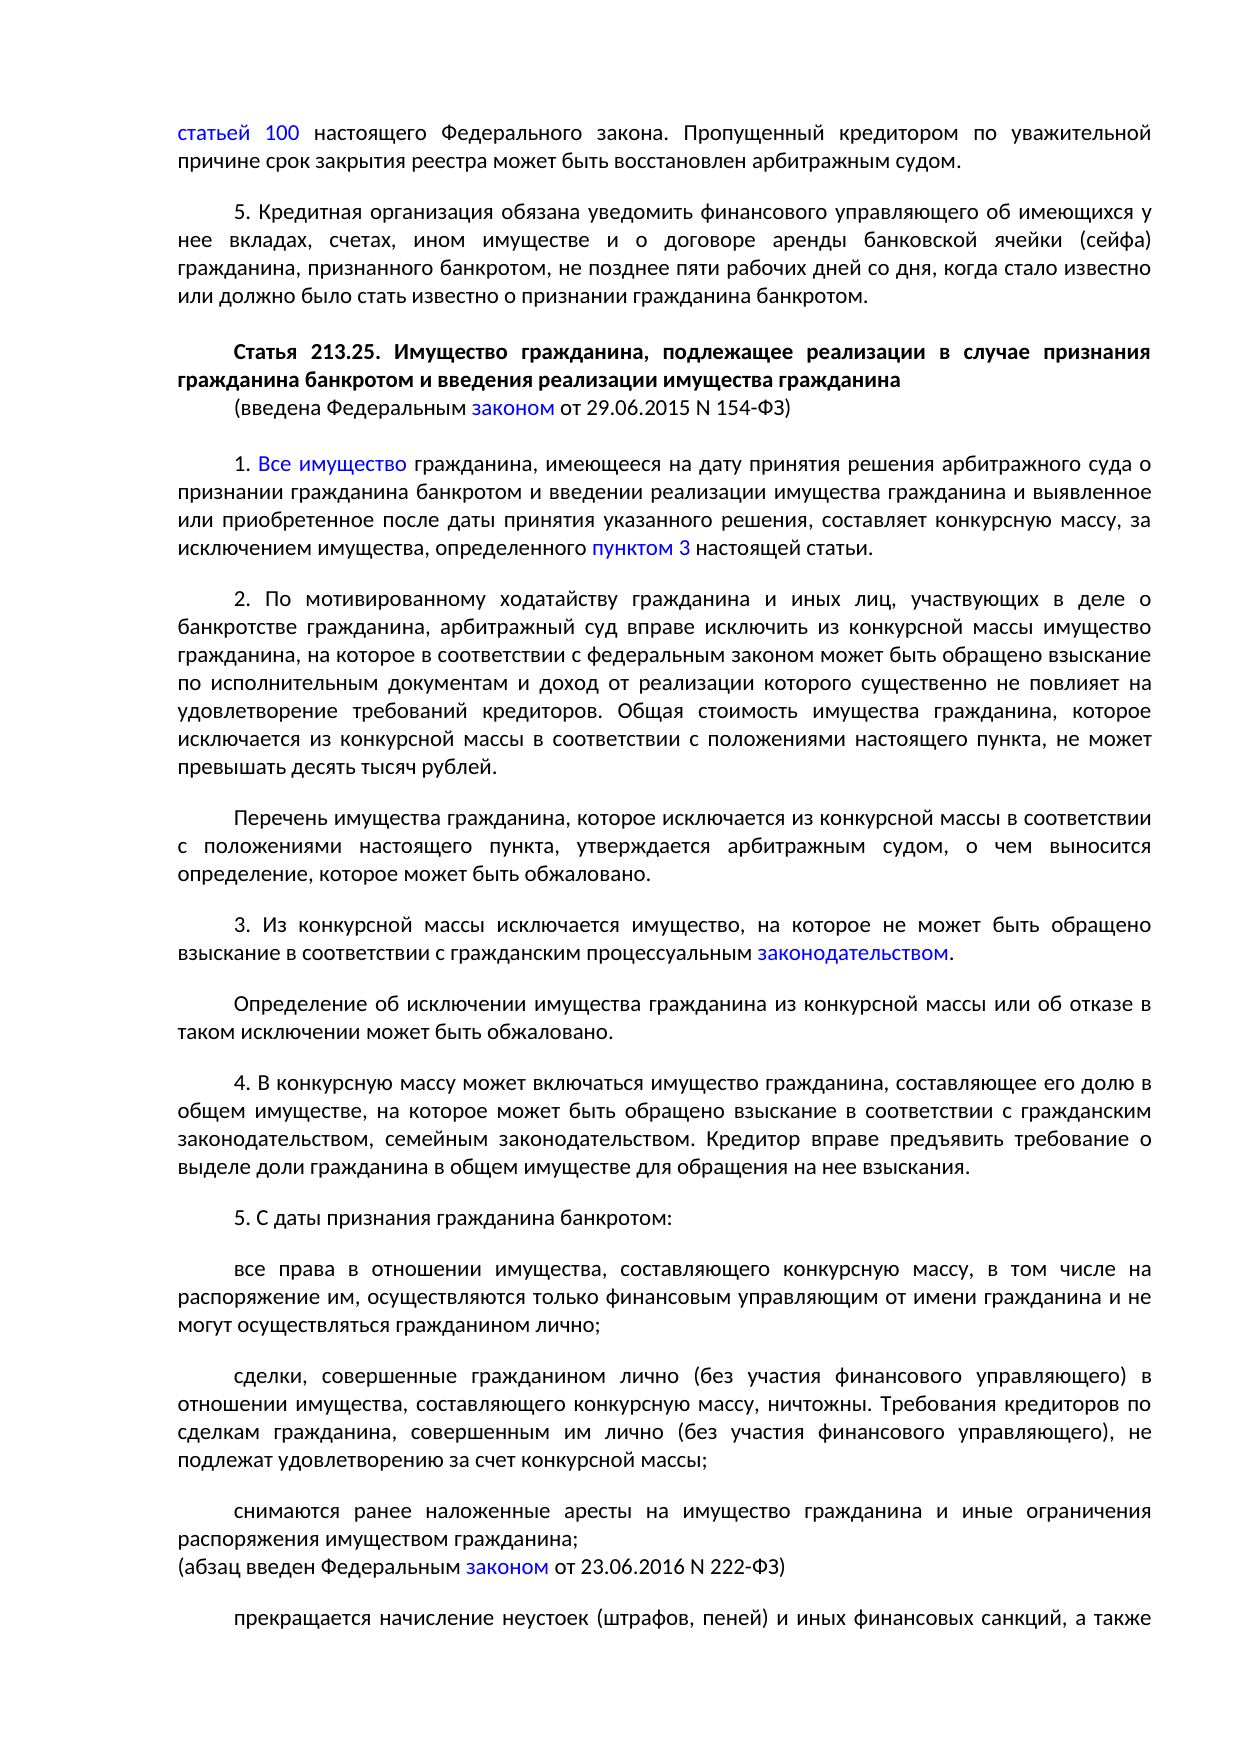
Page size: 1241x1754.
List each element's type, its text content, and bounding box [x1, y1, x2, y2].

text снимаются ранее наложенные аресты на имущество гражданина и иные ограничения распоряжения имуществом гражданина; [177, 1496, 1152, 1552]
text Определение об исключении имущества гражданина из конкурсной массы или об отказе в таком исключении может быть обжаловано. [177, 989, 1152, 1045]
text 4. В конкурсную массу может включаться имущество гражданина, составляющее его долю в общем имуществе, на которое может быть обращено взыскание в соответствии с гражданским законодательством, семейным законодательством. Кредитор вправе предъявить требование о выделе доли гражданина в общем имуществе для обращения на нее взыскания. [177, 1068, 1152, 1180]
text 2. По мотивированному ходатайству гражданина и иных лиц, участвующих в деле о банкротстве гражданина, арбитражный суд вправе исключить из конкурсной массы имущество гражданина, на которое в соответствии с федеральным законом может быть обращено взыскание по исполнительным документам и доход от реализации которого существенно не повлияет на удовлетворение требований кредиторов. Общая стоимость имущества гражданина, которое исключается из конкурсной массы в соответствии с положениями настоящего пункта, не может превышать десять тысяч рублей. [177, 584, 1152, 780]
text сделки, совершенные гражданином лично (без участия финансового управляющего) в отношении имущества, составляющего конкурсную массу, ничтожны. Требования кредиторов по сделкам гражданина, совершенным им лично (без участия финансового управляющего), не подлежат удовлетворению за счет конкурсной массы; [177, 1361, 1152, 1473]
text (введена Федеральным законом от 29.06.2015 N 154-ФЗ) [177, 393, 1152, 421]
text (абзац введен Федеральным законом от 23.06.2016 N 222-ФЗ) [177, 1552, 1152, 1580]
text все права в отношении имущества, составляющего конкурсную массу, в том числе на распоряжение им, осуществляются только финансовым управляющим от имени гражданина и не могут осуществляться гражданином лично; [177, 1254, 1152, 1338]
text 1. Все имущество гражданина, имеющееся на дату принятия решения арбитражного суда о признании гражданина банкротом и введении реализации имущества гражданина и выявленное или приобретенное после даты принятия указанного решения, составляет конкурсную массу, за исключением имущества, определенного пунктом 3 настоящей статьи. [177, 449, 1152, 561]
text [177, 1603, 1152, 1631]
text 5. Кредитная организация обязана уведомить финансового управляющего об имеющихся у нее вкладах, счетах, ином имуществе и о договоре аренды банковской ячейки (сейфа) гражданина, признанного банкротом, не позднее пяти рабочих дней со дня, когда стало известно или должно было стать известно о признании гражданина банкротом. [177, 197, 1152, 309]
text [177, 118, 1152, 174]
text 5. С даты признания гражданина банкротом: [177, 1203, 1152, 1231]
text 3. Из конкурсной массы исключается имущество, на которое не может быть обращено взыскание в соответствии с гражданским процессуальным законодательством. [177, 910, 1152, 966]
title Статья 213.25. Имущество гражданина, подлежащее реализации в случае признания гражданина банкротом и введения реализации имущества гражданина [177, 337, 1152, 393]
text Перечень имущества гражданина, которое исключается из конкурсной массы в соответствии с положениями настоящего пункта, утверждается арбитражным судом, о чем выносится определение, которое может быть обжаловано. [177, 803, 1152, 887]
